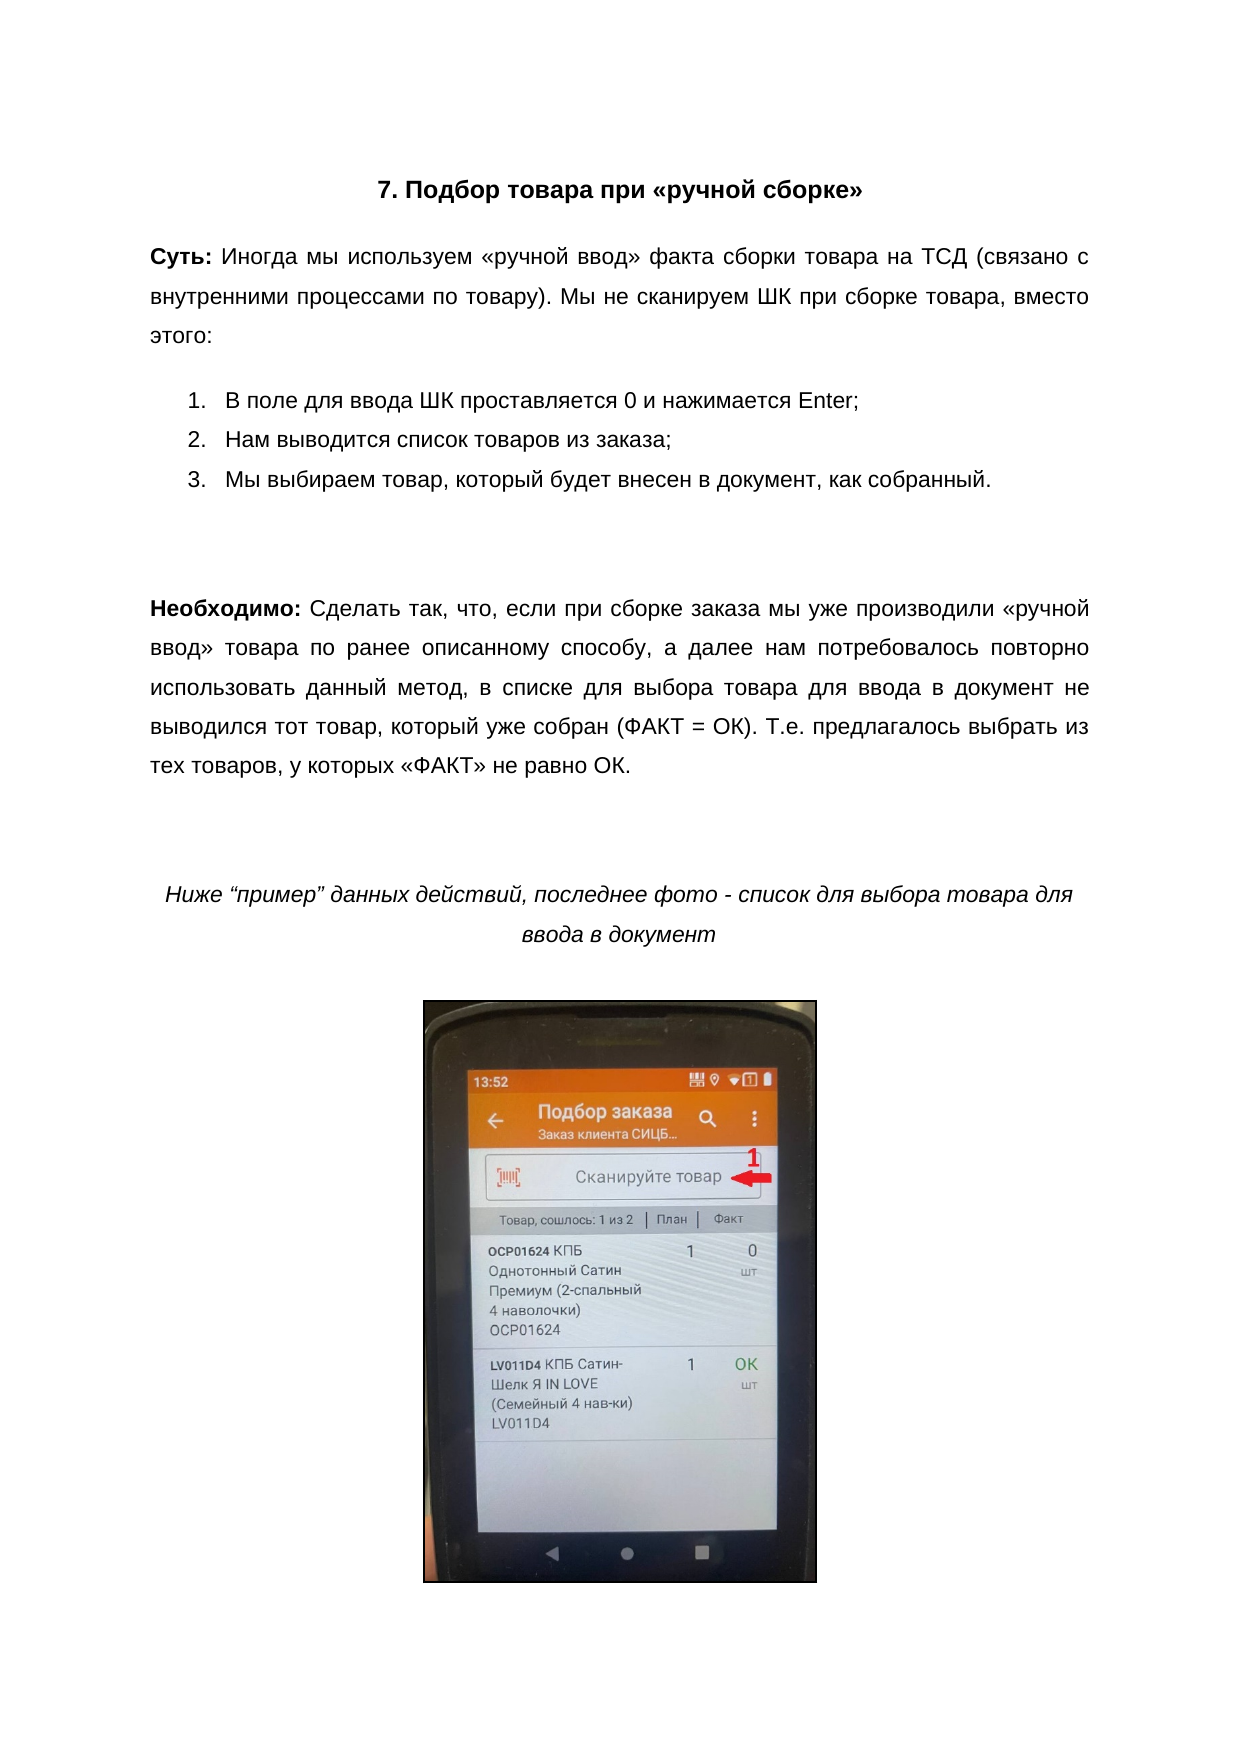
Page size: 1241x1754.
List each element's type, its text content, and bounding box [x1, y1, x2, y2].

text Необходимо: Сделать так, что, если при сборке заказа мы уже производили «ручной ввод» товара по ранее описанному способу, а далее нам потребовалось повторно использовать данный метод, в списке для выбора товара для ввода в документ не выводился тот товар, который уже собран (ФАКТ = ОК). Т.е. предлагалось выбрать из тех товаров, у которых «ФАКТ» не равно ОК. [150, 594, 1090, 779]
list Ниже “пример” данных действий, последнее фото - список для выбора товара для ввода в документ [150, 881, 1090, 947]
list Нам выводится список товаров из заказа; [187, 426, 1090, 452]
text Суть: Иногда мы используем «ручной ввод» факта сборки товара на ТСД (связано с внутренними процессами по товару). Мы не сканируем ШК при сборке товара, вместо этого: [150, 243, 1090, 348]
list В поле для ввода ШК проставляется 0 и нажимается Enter; [187, 387, 1090, 413]
text 7. Подбор товара при «ручной сборке» [150, 175, 1090, 204]
list Мы выбираем товар, который будет внесен в документ, как собранный. [187, 466, 1090, 492]
picture [425, 1002, 815, 1581]
